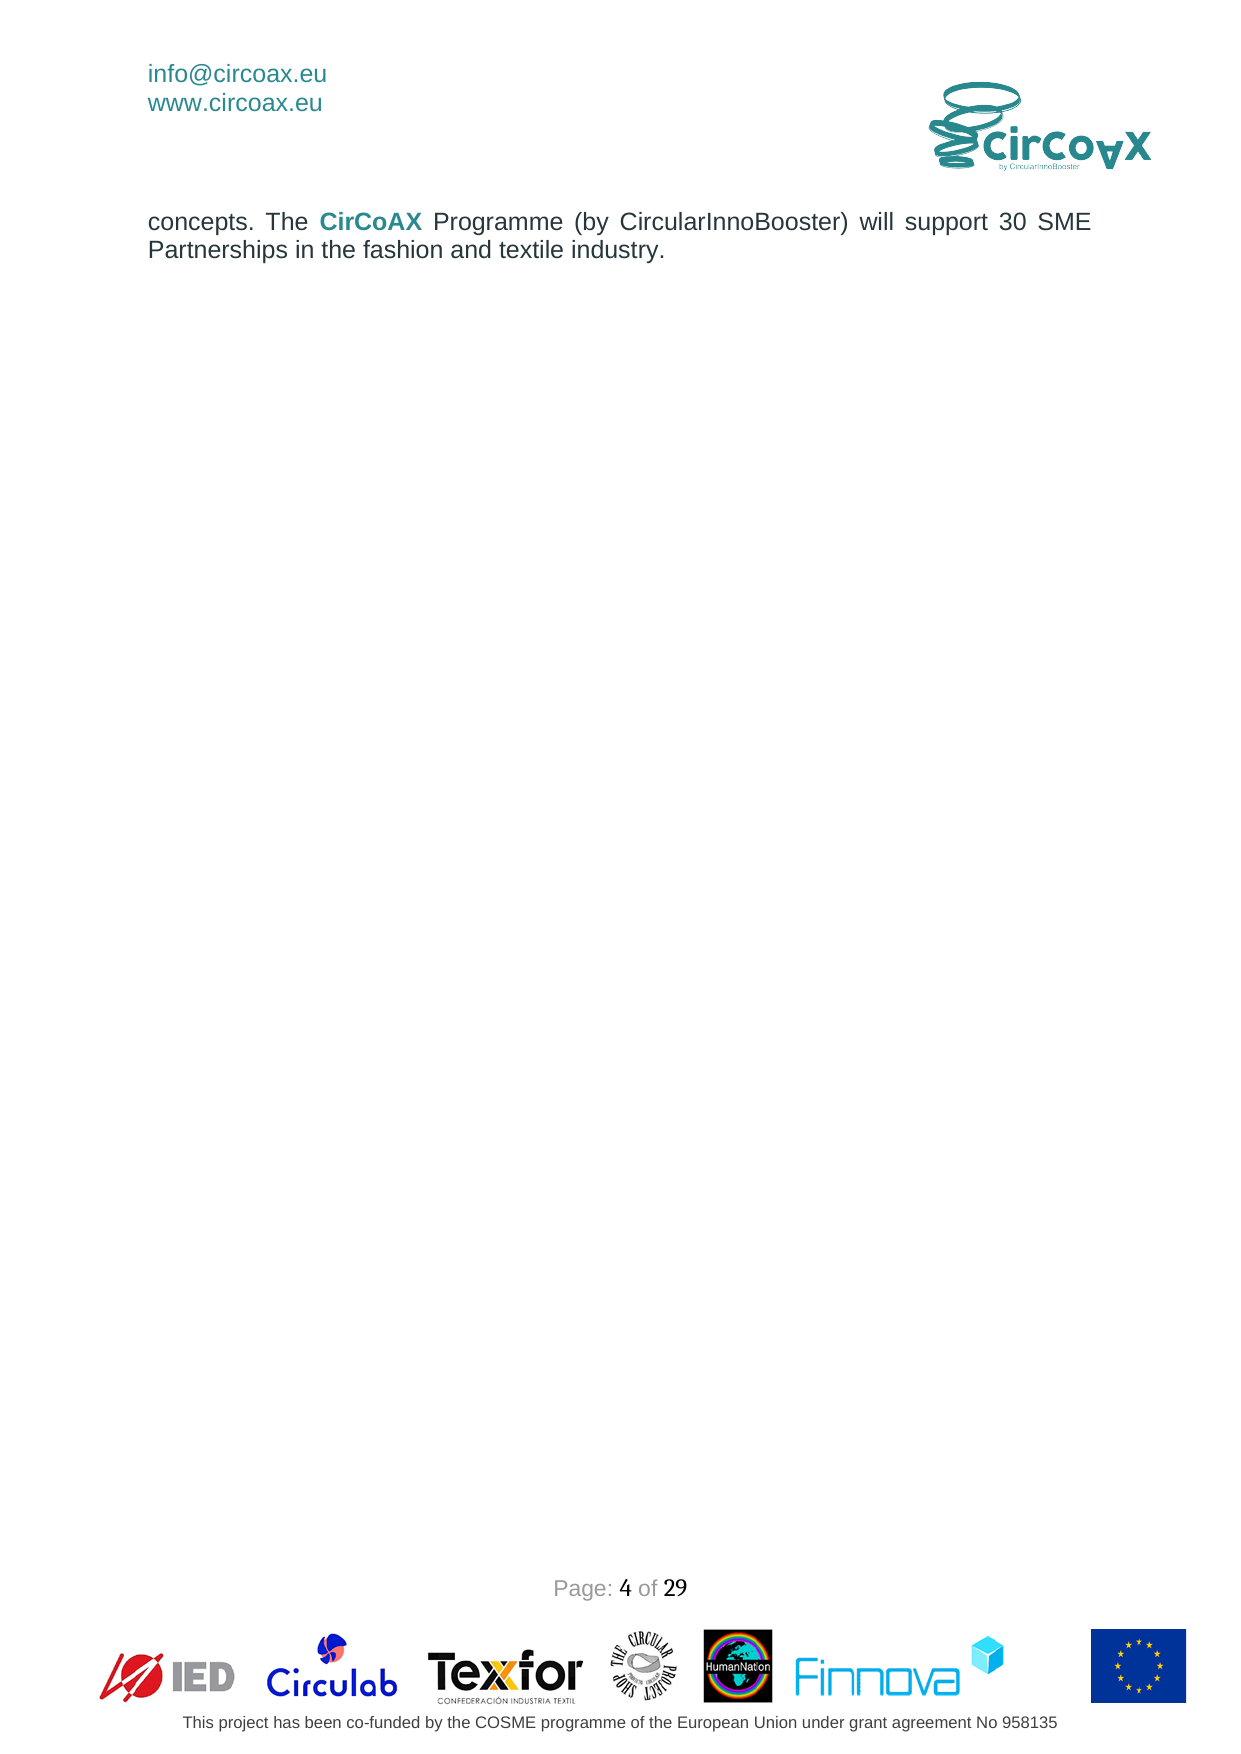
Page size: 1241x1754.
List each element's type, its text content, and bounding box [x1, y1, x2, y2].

picture [882, 60, 1202, 194]
picture [88, 1629, 1187, 1714]
